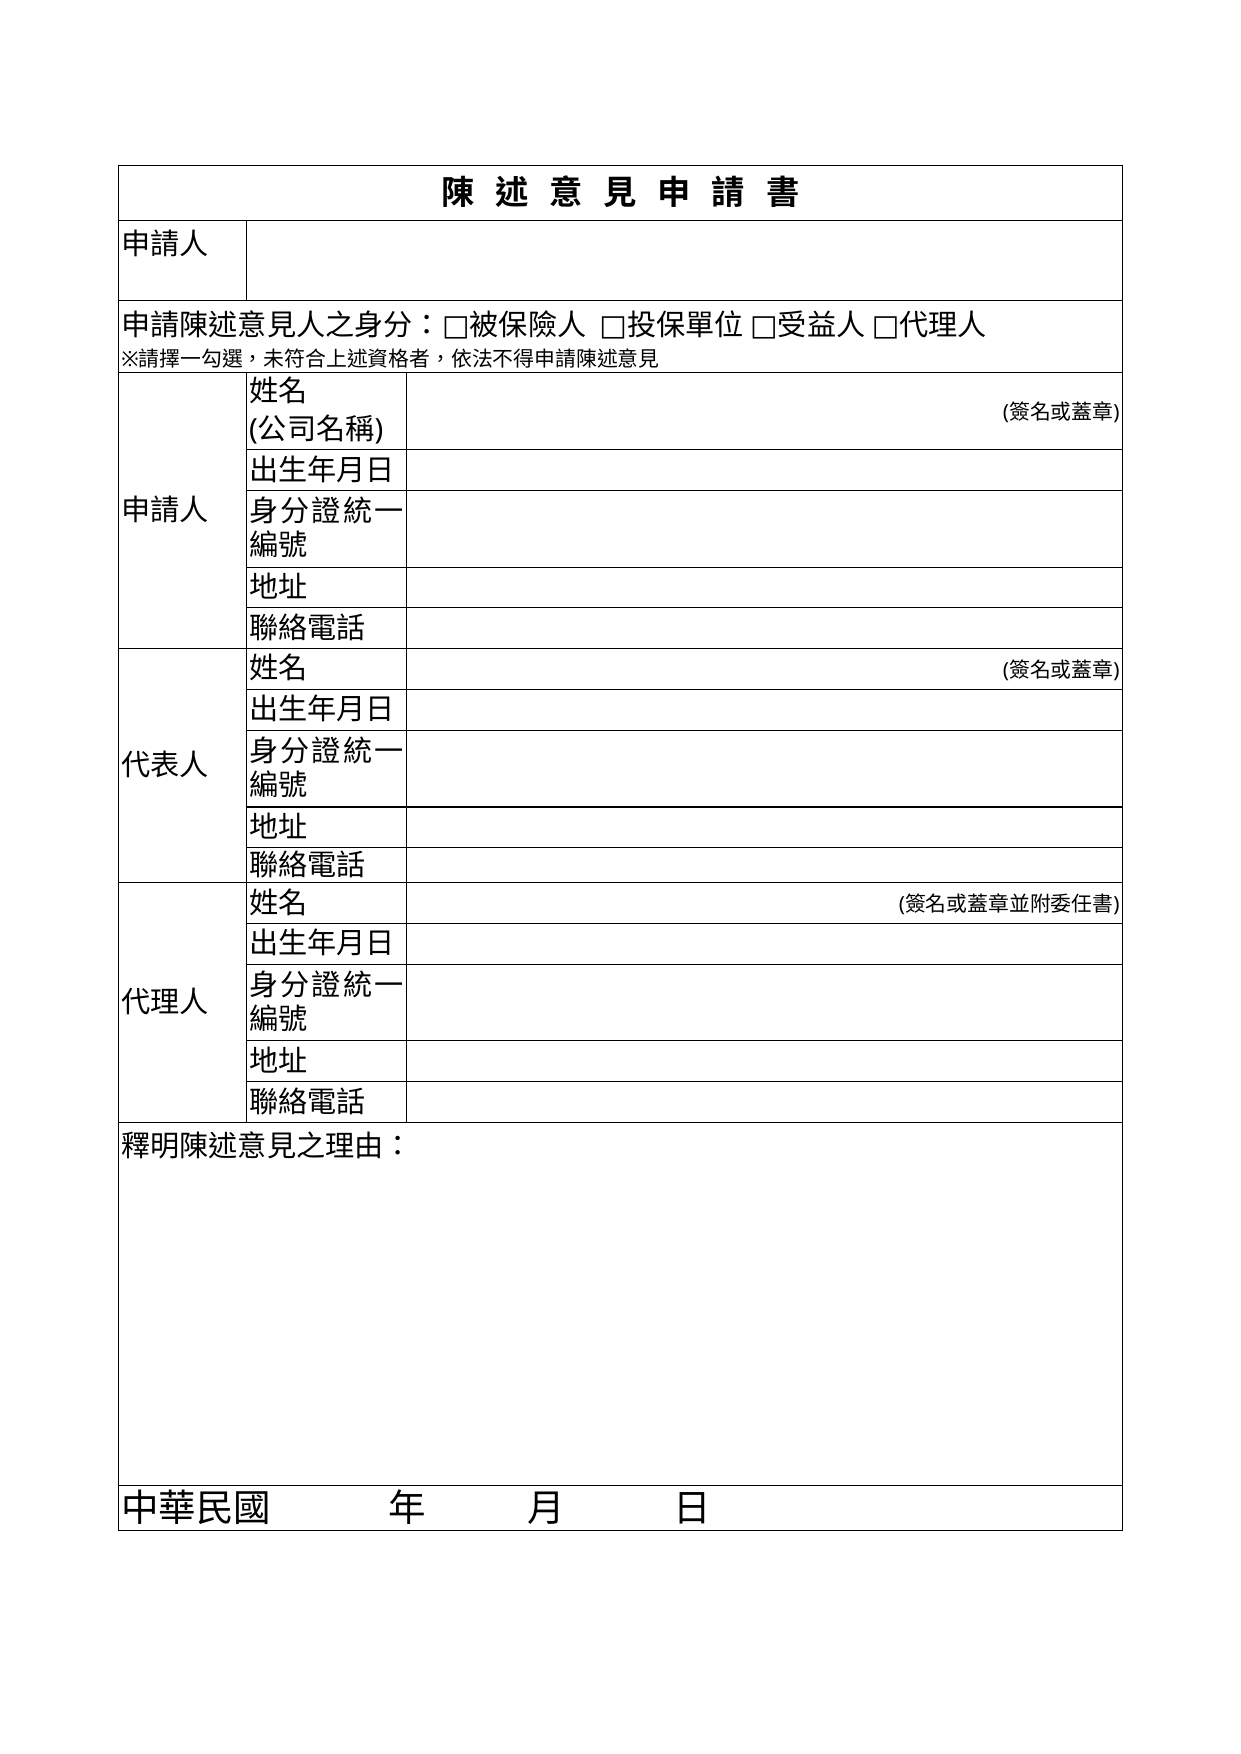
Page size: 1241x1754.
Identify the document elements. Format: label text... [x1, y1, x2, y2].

table_cell [407, 808, 1122, 847]
table_cell 釋明陳述意見之理由： [119, 1123, 1122, 1485]
table_cell 身分證統一編號 [247, 491, 406, 567]
table_cell (簽名或蓋章並附委任書) [407, 883, 1122, 923]
table_cell [407, 450, 1122, 490]
table_cell 聯絡電話 [247, 1082, 406, 1122]
table_cell 地址 [247, 808, 406, 847]
table_cell 出生年月日 [247, 924, 406, 963]
table_cell 申請人 [119, 221, 246, 300]
table_cell 身分證統一編號 [247, 731, 406, 806]
table_cell 姓名 [247, 649, 406, 689]
table_cell [247, 221, 1122, 300]
table_cell [407, 1082, 1122, 1122]
table_cell [407, 690, 1122, 729]
table_cell 姓名 (公司名稱) [247, 373, 406, 449]
table_cell 地址 [247, 568, 406, 607]
table_cell [407, 731, 1122, 806]
table_cell 代理人 [119, 883, 246, 1122]
table_cell 身分證統一編號 [247, 965, 406, 1040]
table_header 陳述意見申請書 [119, 166, 1122, 220]
table_cell (簽名或蓋章) [407, 373, 1122, 449]
table_cell 出生年月日 [247, 690, 406, 729]
table_cell [407, 924, 1122, 963]
table_cell 出生年月日 [247, 450, 406, 490]
table_cell [407, 965, 1122, 1040]
table_cell 代表人 [119, 649, 246, 882]
table_cell 聯絡電話 [247, 608, 406, 648]
table_cell [407, 1041, 1122, 1081]
table_cell [407, 491, 1122, 567]
table_cell 申請陳述意見人之身分：□被保險人 □投保單位 □受益人 □代理人 ※請擇一勾選，未符合上述資格者，依法不得申請陳述意見 [119, 301, 1122, 372]
table_cell 聯絡電話 [247, 848, 406, 882]
table_cell [407, 848, 1122, 882]
table_cell 申請人 [119, 373, 246, 648]
table_cell (簽名或蓋章) [407, 649, 1122, 689]
table_cell 姓名 [247, 883, 406, 923]
table_cell 地址 [247, 1041, 406, 1081]
table_cell [407, 608, 1122, 648]
table_cell 中華民國 年 月 日 [119, 1486, 1122, 1530]
table_cell [407, 568, 1122, 607]
